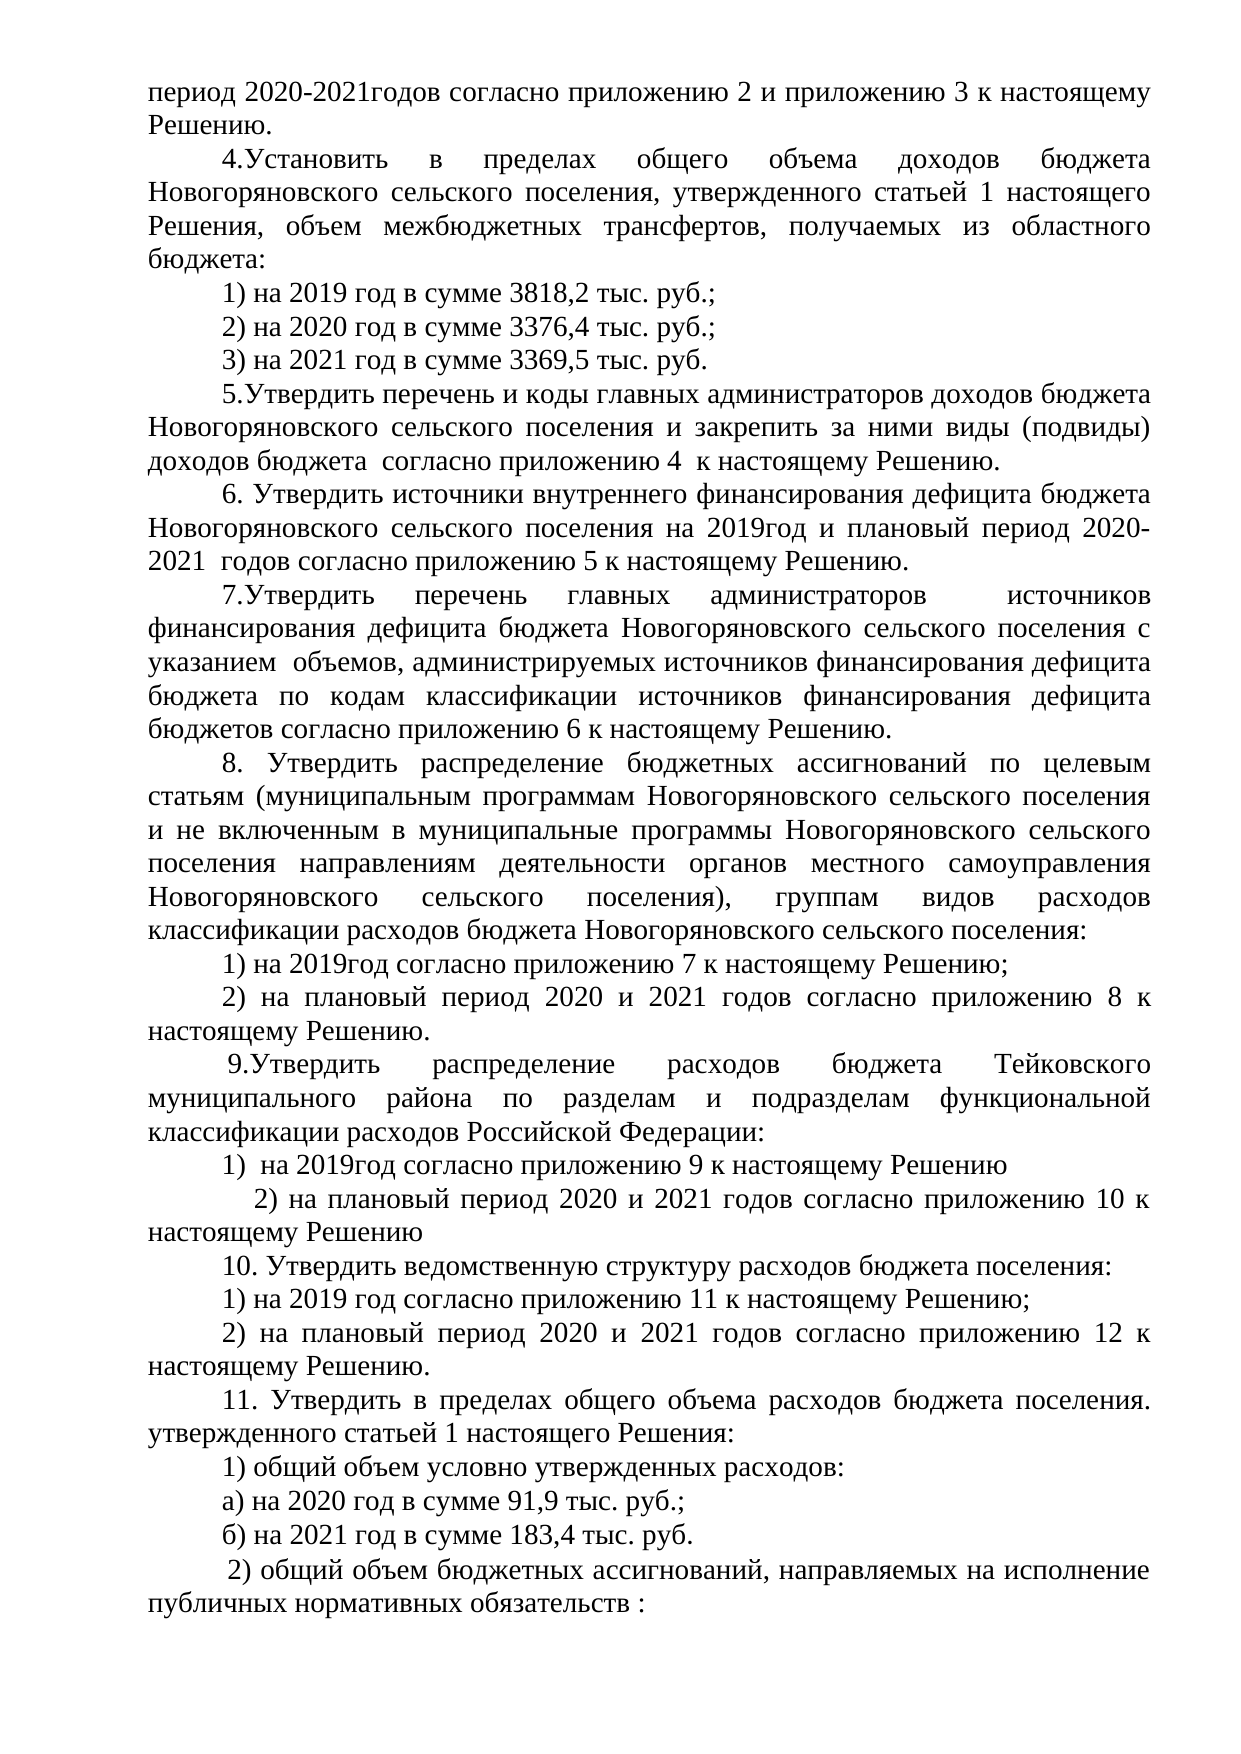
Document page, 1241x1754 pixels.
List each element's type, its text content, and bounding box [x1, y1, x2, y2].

text 11. Утвердить в пределах общего объема расходов бюджета поселения. утвержденного статьей 1 настоящего Решения: [148, 1382, 1152, 1449]
text 1) общий объем условно утвержденных расходов: [148, 1449, 1152, 1483]
text 1) на 2019 год согласно приложению 11 к настоящему Решению; [148, 1281, 1152, 1315]
text 9.Утвердить распределение расходов бюджета Тейковского муниципального района по разделам и подразделам функциональной классификации расходов Российской Федерации: [148, 1047, 1152, 1147]
text 10. Утвердить ведомственную структуру расходов бюджета поселения: [148, 1248, 1152, 1281]
text 5.Утвердить перечень и коды главных администраторов доходов бюджета Новогоряновского сельского поселения и закрепить за ними виды (подвиды) доходов бюджета согласно приложению 4 к настоящему Решению. [148, 376, 1152, 476]
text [148, 74, 1152, 141]
text а) на 2020 год в сумме 91,9 тыс. руб.; [148, 1483, 1152, 1516]
text 1) на 2019год согласно приложению 7 к настоящему Решению; [148, 946, 1152, 979]
text 2) на 2020 год в сумме 3376,4 тыс. руб.; [148, 309, 1152, 342]
text 3) на 2021 год в сумме 3369,5 тыс. руб. [148, 342, 1152, 376]
text 1) на 2019 год в сумме 3818,2 тыс. руб.; [148, 275, 1152, 309]
text 2) общий объем бюджетных ассигнований, направляемых на исполнение публичных нормативных обязательств : [148, 1552, 1152, 1619]
text 2) на плановый период 2020 и 2021 годов согласно приложению 12 к настоящему Решению. [148, 1315, 1152, 1382]
text 2) на плановый период 2020 и 2021 годов согласно приложению 10 к настоящему Решению [148, 1181, 1152, 1248]
text 6. Утвердить источники внутреннего финансирования дефицита бюджета Новогоряновского сельского поселения на 2019год и плановый период 2020-2021 годов согласно приложению 5 к настоящему Решению. [148, 476, 1152, 577]
text 7.Утвердить перечень главных администраторов источников финансирования дефицита бюджета Новогоряновского сельского поселения с указанием объемов, администрируемых источников финансирования дефицита бюджета по кодам классификации источников финансирования дефицита бюджетов согласно приложению 6 к настоящему Решению. [148, 577, 1152, 745]
text 1) на 2019год согласно приложению 9 к настоящему Решению [148, 1147, 1152, 1181]
text 8. Утвердить распределение бюджетных ассигнований по целевым статьям (муниципальным программам Новогоряновского сельского поселения и не включенным в муниципальные программы Новогоряновского сельского поселения направлениям деятельности органов местного самоуправления Новогоряновского сельского поселения), группам видов расходов классификации расходов бюджета Новогоряновского сельского поселения: [148, 745, 1152, 946]
text б) на 2021 год в сумме 183,4 тыс. руб. [148, 1516, 1152, 1552]
text 4.Установить в пределах общего объема доходов бюджета Новогоряновского сельского поселения, утвержденного статьей 1 настоящего Решения, объем межбюджетных трансфертов, получаемых из областного бюджета: [148, 141, 1152, 275]
text 2) на плановый период 2020 и 2021 годов согласно приложению 8 к настоящему Решению. [148, 979, 1152, 1047]
